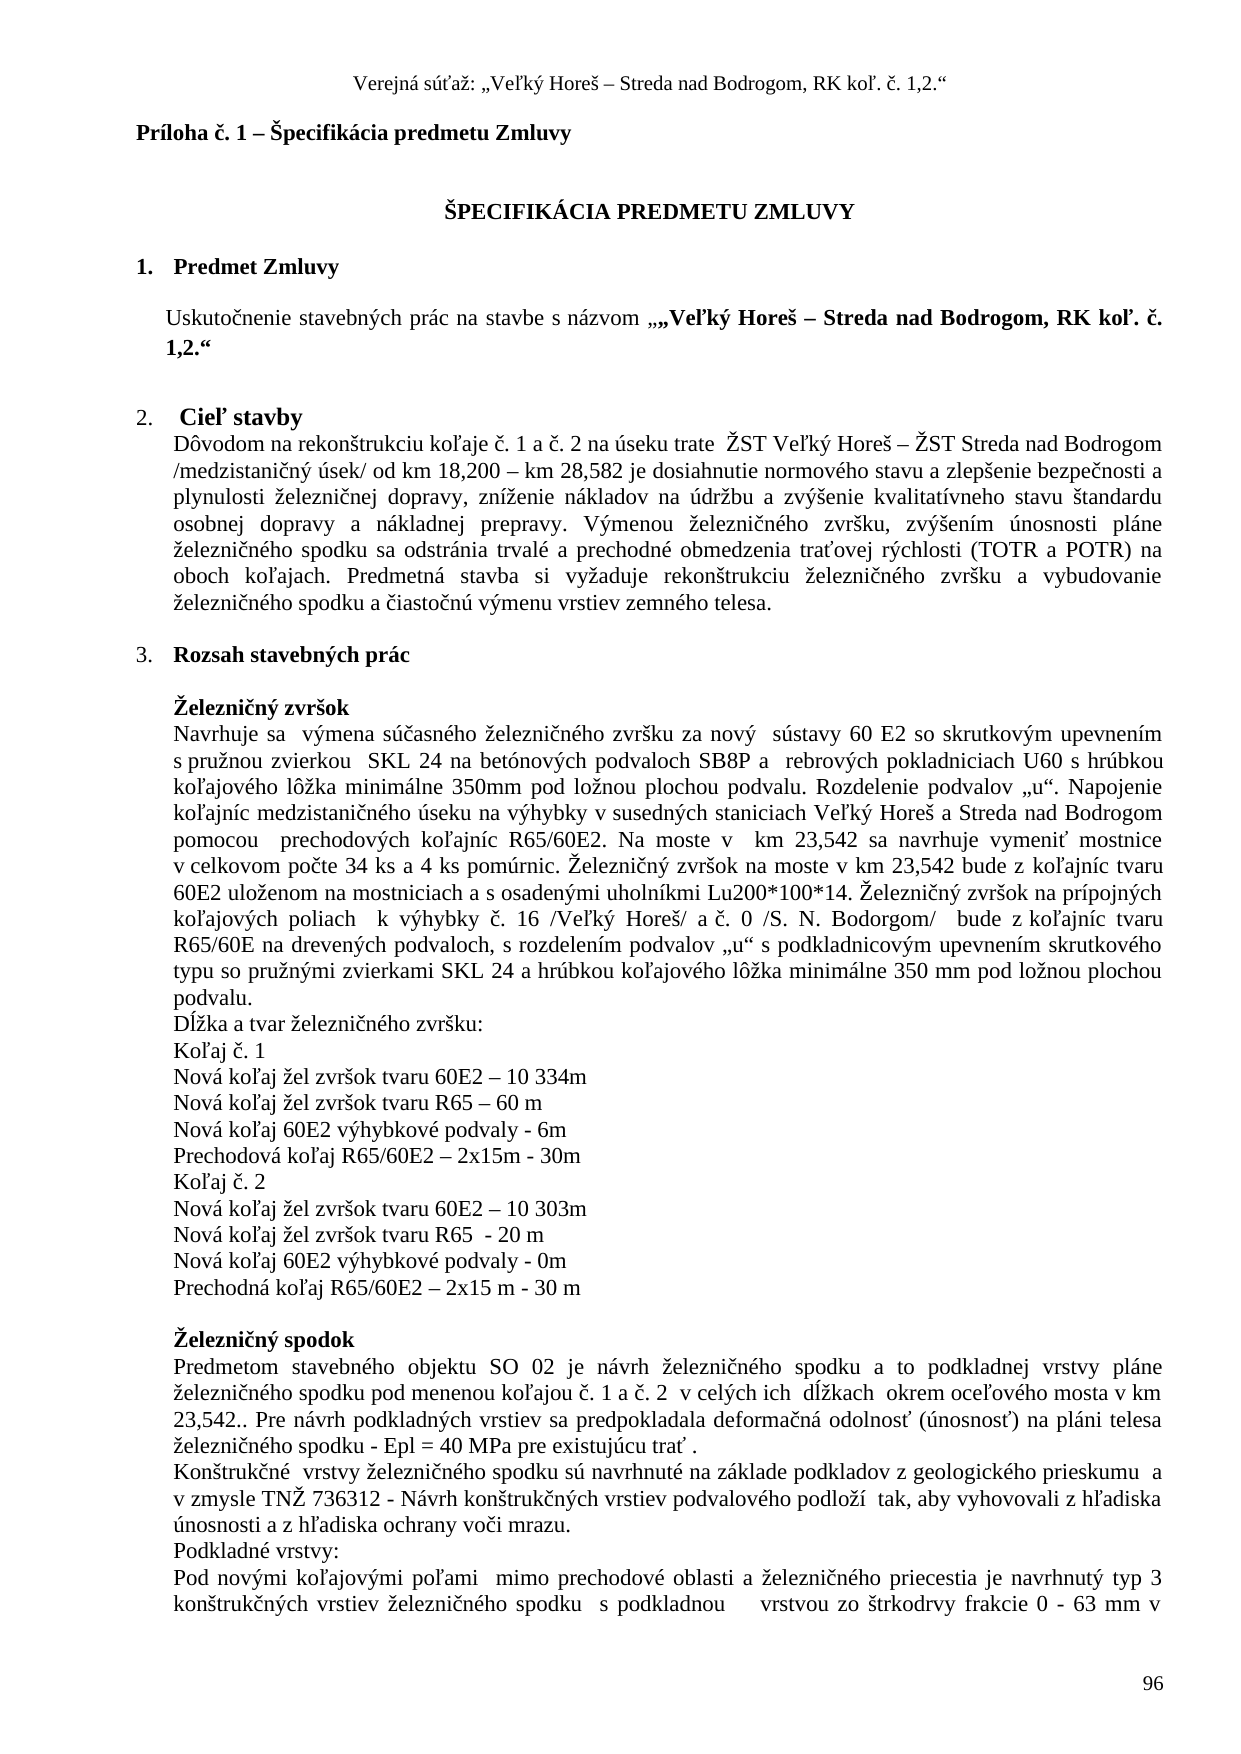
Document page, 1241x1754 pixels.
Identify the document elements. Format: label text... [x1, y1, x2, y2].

text Predmetom stavebného objektu SO 02 je návrh železničného spodku a to podkladnej vrstvy pláne železničného spodku pod menenou koľajou č. 1 a č. 2 v celých ich dĺžkach okrem oceľového mosta v km 23,542.. Pre návrh podkladných vrstiev sa predpokladala deformačná odolnosť (únosnosť) na pláni telesa železničného spodku - Epl = 40 MPa pre existujúcu trať . [173, 1353, 1163, 1458]
list Cieľ stavby [136, 402, 1163, 431]
list Rozsah stavebných prác [136, 641, 1163, 668]
text Nová koľaj žel zvršok tvaru 60E2 – 10 334m [173, 1063, 1163, 1089]
text Prechodová koľaj R65/60E2 – 2x15m - 30m [173, 1142, 1163, 1168]
text Dôvodom na rekonštrukciu koľaje č. 1 a č. 2 na úseku trate ŽST Veľký Horeš – ŽST Streda nad Bodrogom /medzistaničný úsek/ od km 18,200 – km 28,582 je dosiahnutie normového stavu a zlepšenie bezpečnosti a plynulosti železničnej dopravy, zníženie nákladov na údržbu a zvýšenie kvalitatívneho stavu štandardu osobnej dopravy a nákladnej prepravy. Výmenou železničného zvršku, zvýšením únosnosti pláne železničného spodku sa odstránia trvalé a prechodné obmedzenia traťovej rýchlosti (TOTR a POTR) na oboch koľajach. Predmetná stavba si vyžaduje rekonštrukciu železničného zvršku a vybudovanie železničného spodku a čiastočnú výmenu vrstiev zemného telesa. [173, 431, 1163, 615]
text Dĺžka a tvar železničného zvršku: [173, 1010, 1163, 1037]
list Predmet Zmluvy [136, 253, 1163, 279]
text Prechodná koľaj R65/60E2 – 2x15 m - 30 m [173, 1274, 1163, 1300]
text Uskutočnenie stavebných prác na stavbe s názvom „„Veľký Horeš – Streda nad Bodrogom, RK koľ. č. 1,2.“ [165, 304, 1163, 360]
text Nová koľaj žel zvršok tvaru R65 – 60 m [173, 1089, 1163, 1116]
text Príloha č. 1 – Špecifikácia predmetu Zmluvy [136, 119, 1163, 145]
text Železničný spodok [173, 1327, 1163, 1353]
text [173, 1564, 1163, 1616]
text Železničný zvršok [173, 694, 1163, 720]
text Koľaj č. 2 [173, 1168, 1163, 1195]
text Koľaj č. 1 [173, 1037, 1163, 1063]
text ŠPECIFIKÁCIA PREDMETU ZMLUVY [136, 198, 1163, 224]
text Nová koľaj 60E2 výhybkové podvaly - 0m [173, 1247, 1163, 1274]
text Podkladné vrstvy: [173, 1537, 1163, 1564]
text Konštrukčné vrstvy železničného spodku sú navrhnuté na základe podkladov z geologického prieskumu a v zmysle TNŽ 736312 - Návrh konštrukčných vrstiev podvalového podloží tak, aby vyhovovali z hľadiska únosnosti a z hľadiska ochrany voči mrazu. [173, 1458, 1163, 1537]
text Navrhuje sa výmena súčasného železničného zvršku za nový sústavy 60 E2 so skrutkovým upevnením s pružnou zvierkou SKL 24 na betónových podvaloch SB8P a rebrových pokladniciach U60 s hrúbkou koľajového lôžka minimálne 350mm pod ložnou plochou podvalu. Rozdelenie podvalov „u“. Napojenie koľajníc medzistaničného úseku na výhybky v susedných staniciach Veľký Horeš a Streda nad Bodrogom pomocou prechodových koľajníc R65/60E2. Na moste v km 23,542 sa navrhuje vymeniť mostnice v celkovom počte 34 ks a 4 ks pomúrnic. Železničný zvršok na moste v km 23,542 bude z koľajníc tvaru 60E2 uloženom na mostniciach a s osadenými uholníkmi Lu200*100*14. Železničný zvršok na prípojných koľajových poliach k výhybky č. 16 /Veľký Horeš/ a č. 0 /S. N. Bodorgom/ bude z koľajníc tvaru R65/60E na drevených podvaloch, s rozdelením podvalov „u“ s podkladnicovým upevnením skrutkového typu so pružnými zvierkami SKL 24 a hrúbkou koľajového lôžka minimálne 350 mm pod ložnou plochou podvalu. [173, 720, 1163, 1010]
text Nová koľaj 60E2 výhybkové podvaly - 6m [173, 1116, 1163, 1142]
text Nová koľaj žel zvršok tvaru 60E2 – 10 303m [173, 1195, 1163, 1221]
text Nová koľaj žel zvršok tvaru R65 - 20 m [173, 1221, 1163, 1247]
